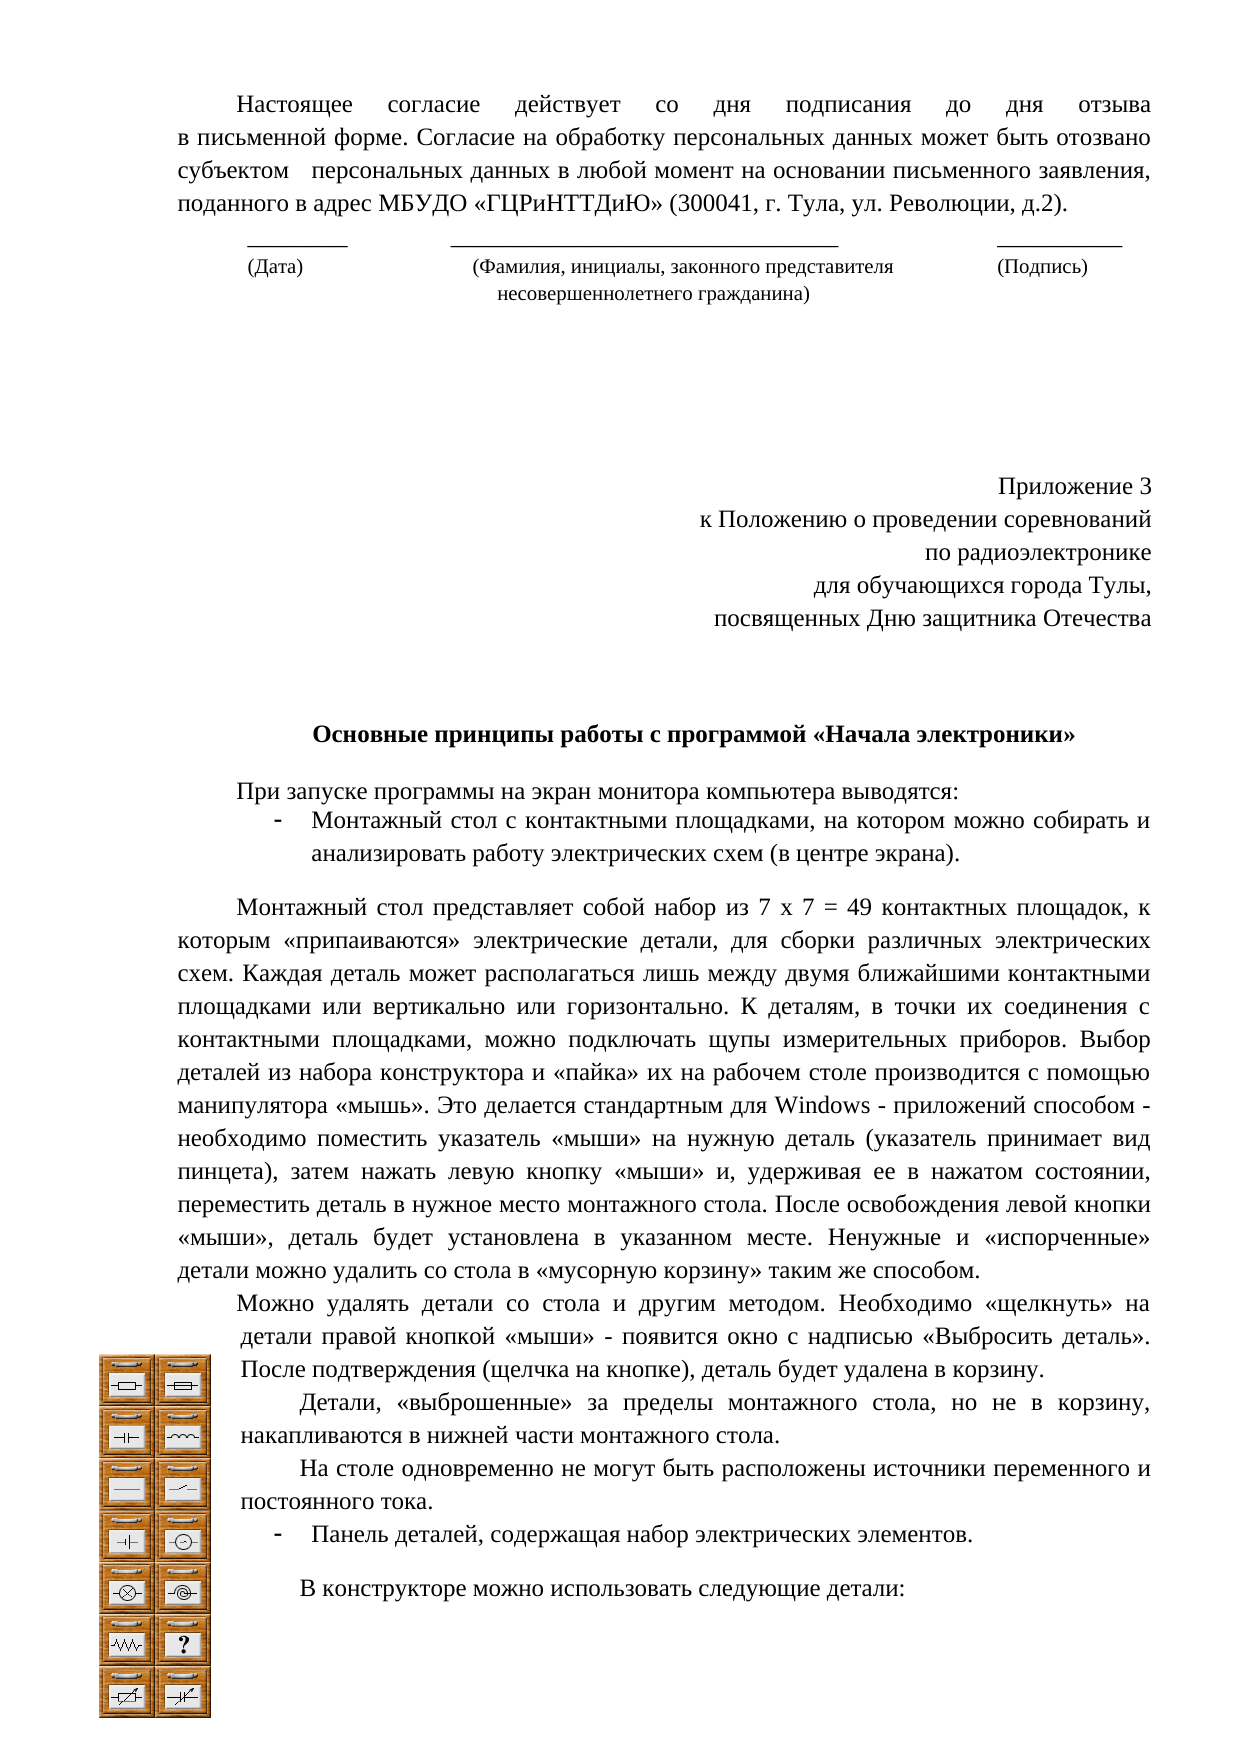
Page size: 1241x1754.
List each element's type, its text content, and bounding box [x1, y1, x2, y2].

text Основные принципы работы с программой «Начала электроники» [177, 719, 1152, 748]
text На столе одновременно не могут быть расположены источники переменного и постоянного тока. [222, 1453, 1152, 1515]
text Настоящее согласие действует со дня подписания до дня отзыва в письменной форме. Согласие на обработку персональных данных может быть отозвано субъектом персональных данных в любой момент на основании письменного заявления, поданного в адрес МБУДО «ГЦРиНТТДиЮ» (300041, г. Тула, ул. Революции, д.2). [177, 89, 1152, 216]
list Панель деталей, содержащая набор электрических элементов. [274, 1519, 1152, 1548]
text Можно удалять детали со стола и другим методом. Необходимо «щелкнуть» на детали правой кнопкой «мыши» - появится окно с надписью «Выбросить деталь». После подтверждения (щелчка на кнопке), деталь будет удалена в корзину. [177, 1288, 1152, 1383]
table_cell (Дата) [177, 254, 380, 310]
table_header _______________________________ [380, 221, 927, 254]
text Приложение 3 [177, 471, 1152, 500]
text посвященных Дню защитника Отечества [177, 603, 1152, 632]
table_header __________ [927, 221, 1163, 254]
text по радиоэлектронике [177, 537, 1152, 566]
picture [90, 1341, 222, 1751]
text При запуске программы на экран монитора компьютера выводятся: [177, 776, 1152, 805]
text для обучающихся города Тулы, [177, 570, 1152, 599]
table_header ________ [177, 221, 380, 254]
table_cell (Фамилия, инициалы, законного представителя несовершеннолетнего гражданина) [380, 254, 927, 310]
text к Положению о проведении соревнований [177, 504, 1152, 533]
text Детали, «выброшенные» за пределы монтажного стола, но не в корзину, накапливаются в нижней части монтажного стола. [222, 1387, 1152, 1449]
table_cell (Подпись) [927, 254, 1163, 310]
list Монтажный стол с контактными площадками, на котором можно собирать и анализировать работу электрических схем (в центре экрана). [274, 805, 1152, 867]
text Монтажный стол представляет собой набор из 7 х 7 = 49 контактных площадок, к которым «припаиваются» электрические детали, для сборки различных электрических схем. Каждая деталь может располагаться лишь между двумя ближайшими контактными площадками или вертикально или горизонтально. К деталям, в точки их соединения с контактными площадками, можно подключать щупы измерительных приборов. Выбор деталей из набора конструктора и «пайка» их на рабочем столе производится с помощью манипулятора «мышь». Это делается стандартным для Windows - приложений способом - необходимо поместить указатель «мыши» на нужную деталь (указатель принимает вид пинцета), затем нажать левую кнопку «мыши» и, удерживая ее в нажатом состоянии, переместить деталь в нужное место монтажного стола. После освобождения левой кнопки «мыши», деталь будет установлена в указанном месте. Ненужные и «испорченные» детали можно удалить со стола в «мусорную корзину» таким же способом. [177, 892, 1152, 1284]
text В конструкторе можно использовать следующие детали: [222, 1573, 1152, 1602]
